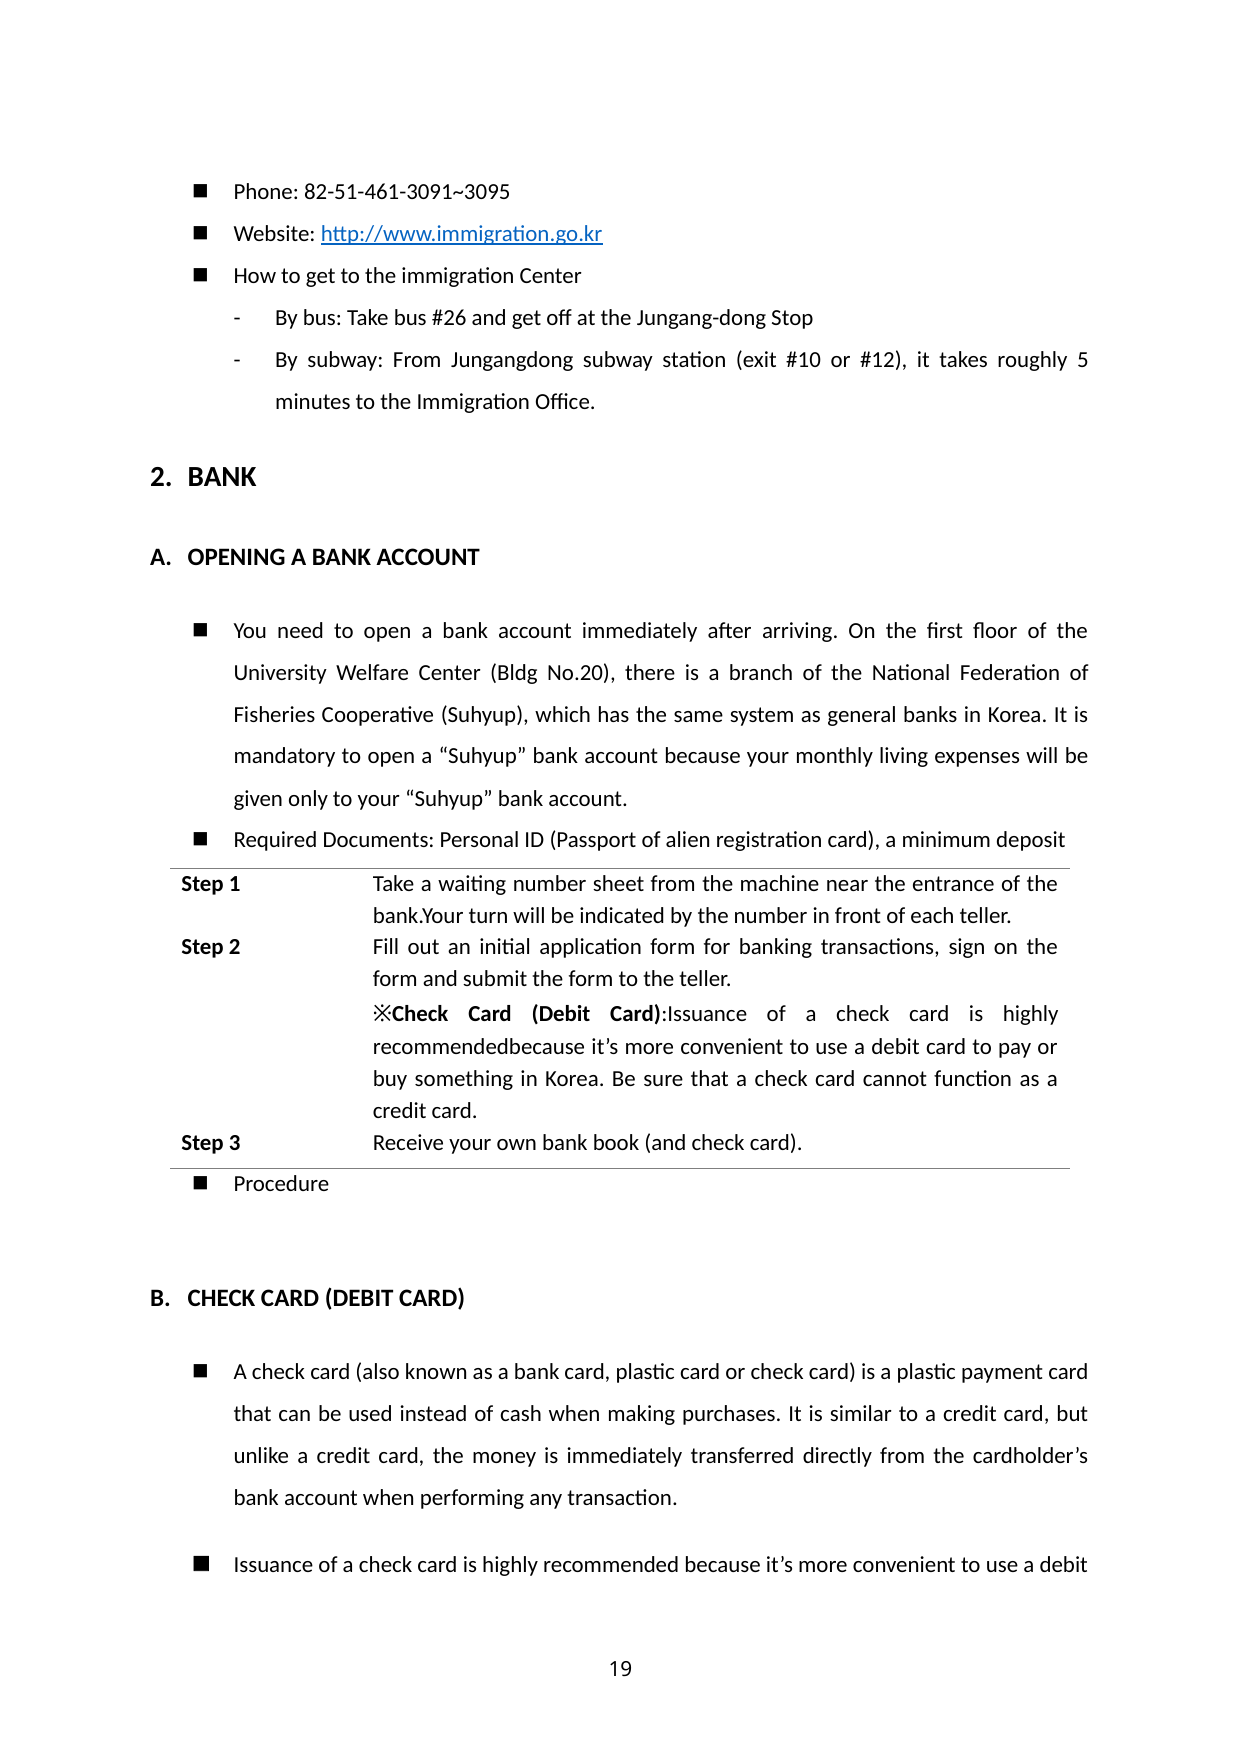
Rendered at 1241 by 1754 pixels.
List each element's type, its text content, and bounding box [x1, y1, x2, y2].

table_header Step 1 [170, 869, 361, 932]
list By bus: Take bus #26 and get off at the Jungang-dong Stop [233, 303, 1090, 331]
table_header Take a waiting number sheet from the machine near the entrance of the bank.Your turn will be indicated by the number in front of each teller. [361, 869, 1070, 932]
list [192, 1550, 1090, 1578]
table_cell Receive your own bank book (and check card). [361, 1128, 1070, 1168]
table_cell Step 2 [170, 933, 361, 1128]
list By subway: From Jungangdong subway station (exit #10 or #12), it takes roughly 5 minutes to the Immigration Office. [233, 345, 1090, 415]
list Required Documents: Personal ID (Passport of alien registration card), a minimum deposit [192, 826, 1090, 854]
list Procedure [192, 1169, 1090, 1197]
list You need to open a bank account immediately after arriving. On the first floor of the University Welfare Center (Bldg No.20), there is a branch of the National Federation of Fisheries Cooperative (Suhyup), which has the same system as general banks in Korea. It is mandatory to open a “Suhyup” bank account because your monthly living expenses will be given only to your “Suhyup” bank account. [192, 616, 1090, 812]
list A check card (also known as a bank card, plastic card or check card) is a plastic payment card that can be used instead of cash when making purchases. It is similar to a credit card, but unlike a credit card, the money is immediately transferred directly from the cardholder’s bank account when performing any transaction. [192, 1357, 1090, 1511]
list Website: http://www.immigration.go.kr [192, 219, 1090, 247]
list BANK [150, 458, 1090, 494]
list OPENING A BANK ACCOUNT [150, 541, 1090, 571]
list Phone: 82-51-461-3091~3095 [192, 177, 1090, 205]
table_cell Step 3 [170, 1128, 361, 1168]
list How to get to the immigration Center [192, 261, 1090, 289]
table_cell Fill out an initial application form for banking transactions, sign on the form and submit the form to the teller. ※Check Card (Debit Card):Issuance of a check card is highly recommendedbecause it’s more convenient to use a debit card to pay or buy something in Korea. Be sure that a check card cannot function as a credit card. [361, 933, 1070, 1128]
list CHECK CARD (DEBIT CARD) [150, 1282, 1090, 1313]
